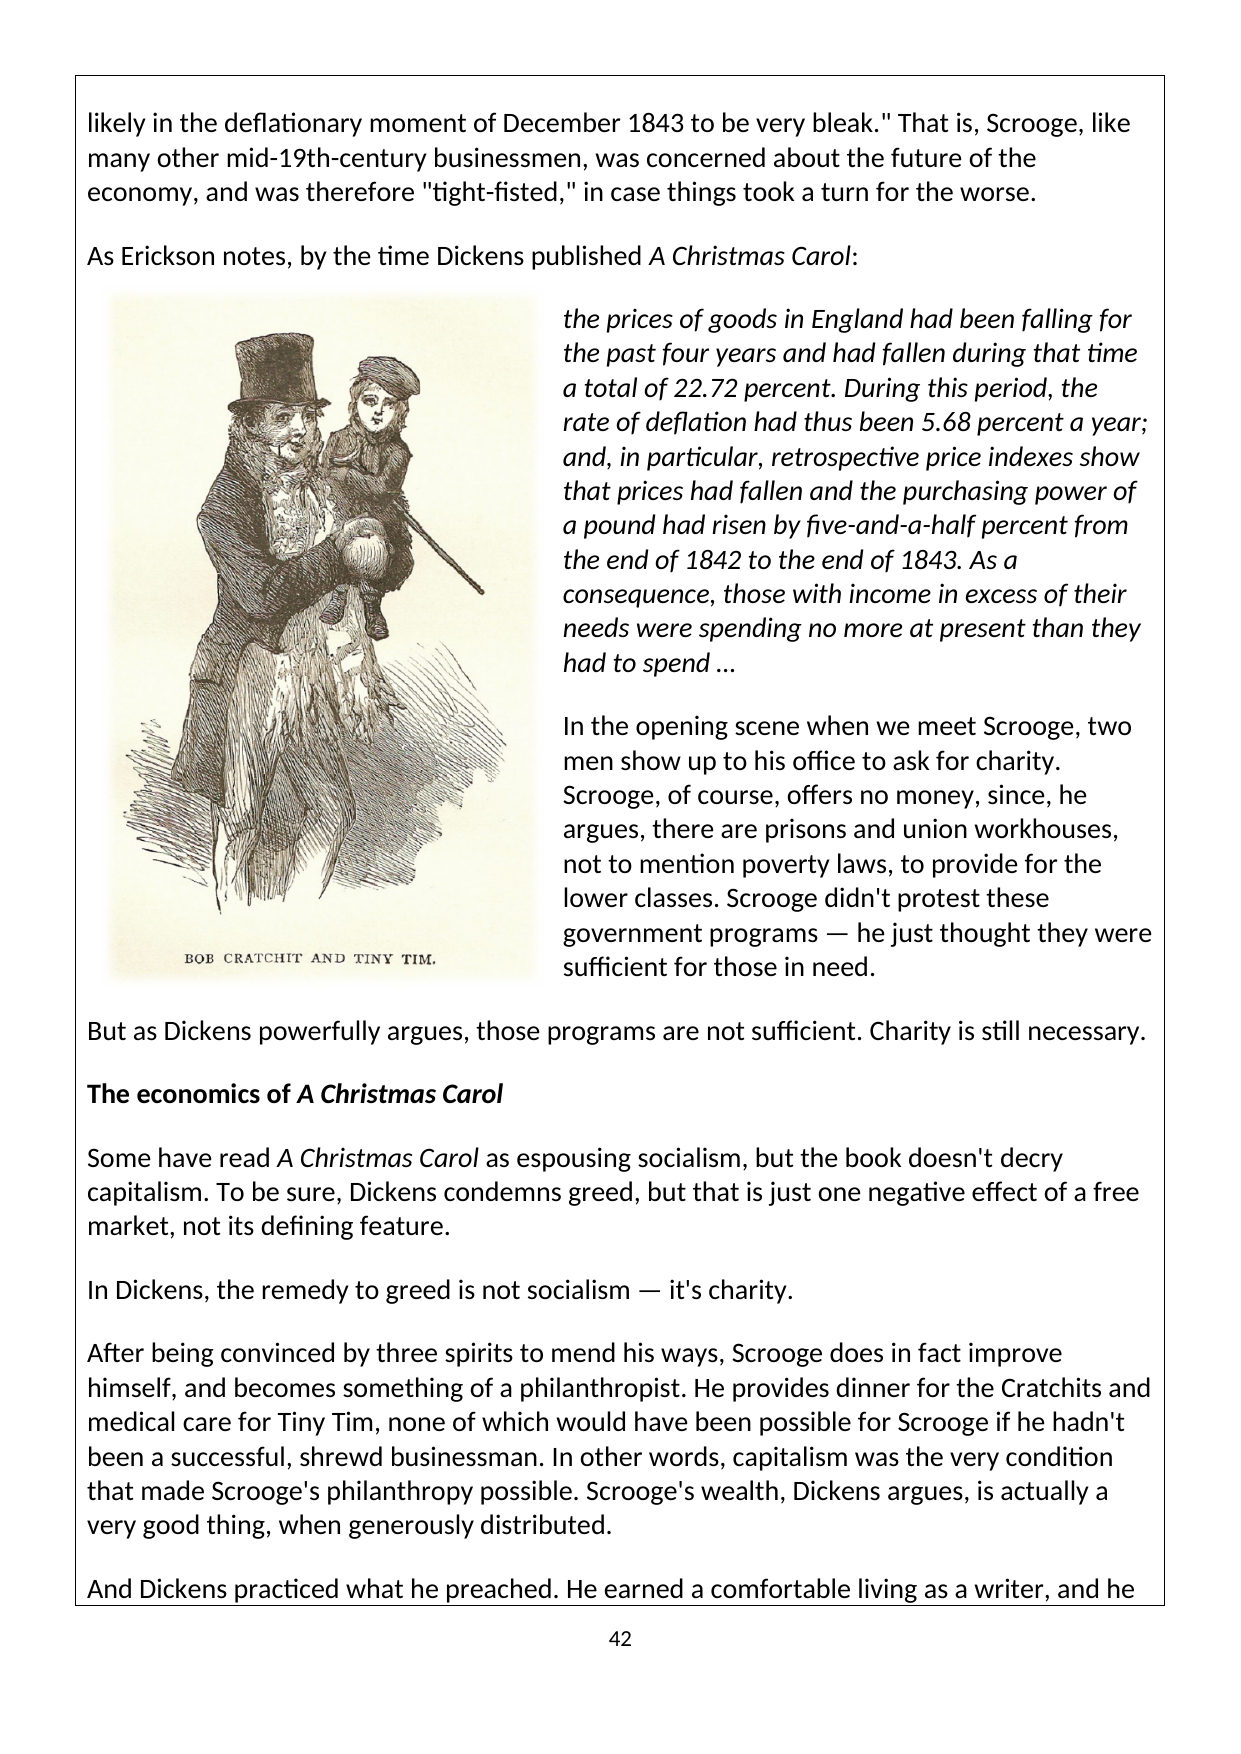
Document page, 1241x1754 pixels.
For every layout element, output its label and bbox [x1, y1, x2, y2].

picture [117, 302, 528, 972]
table_cell [76, 76, 1164, 1605]
